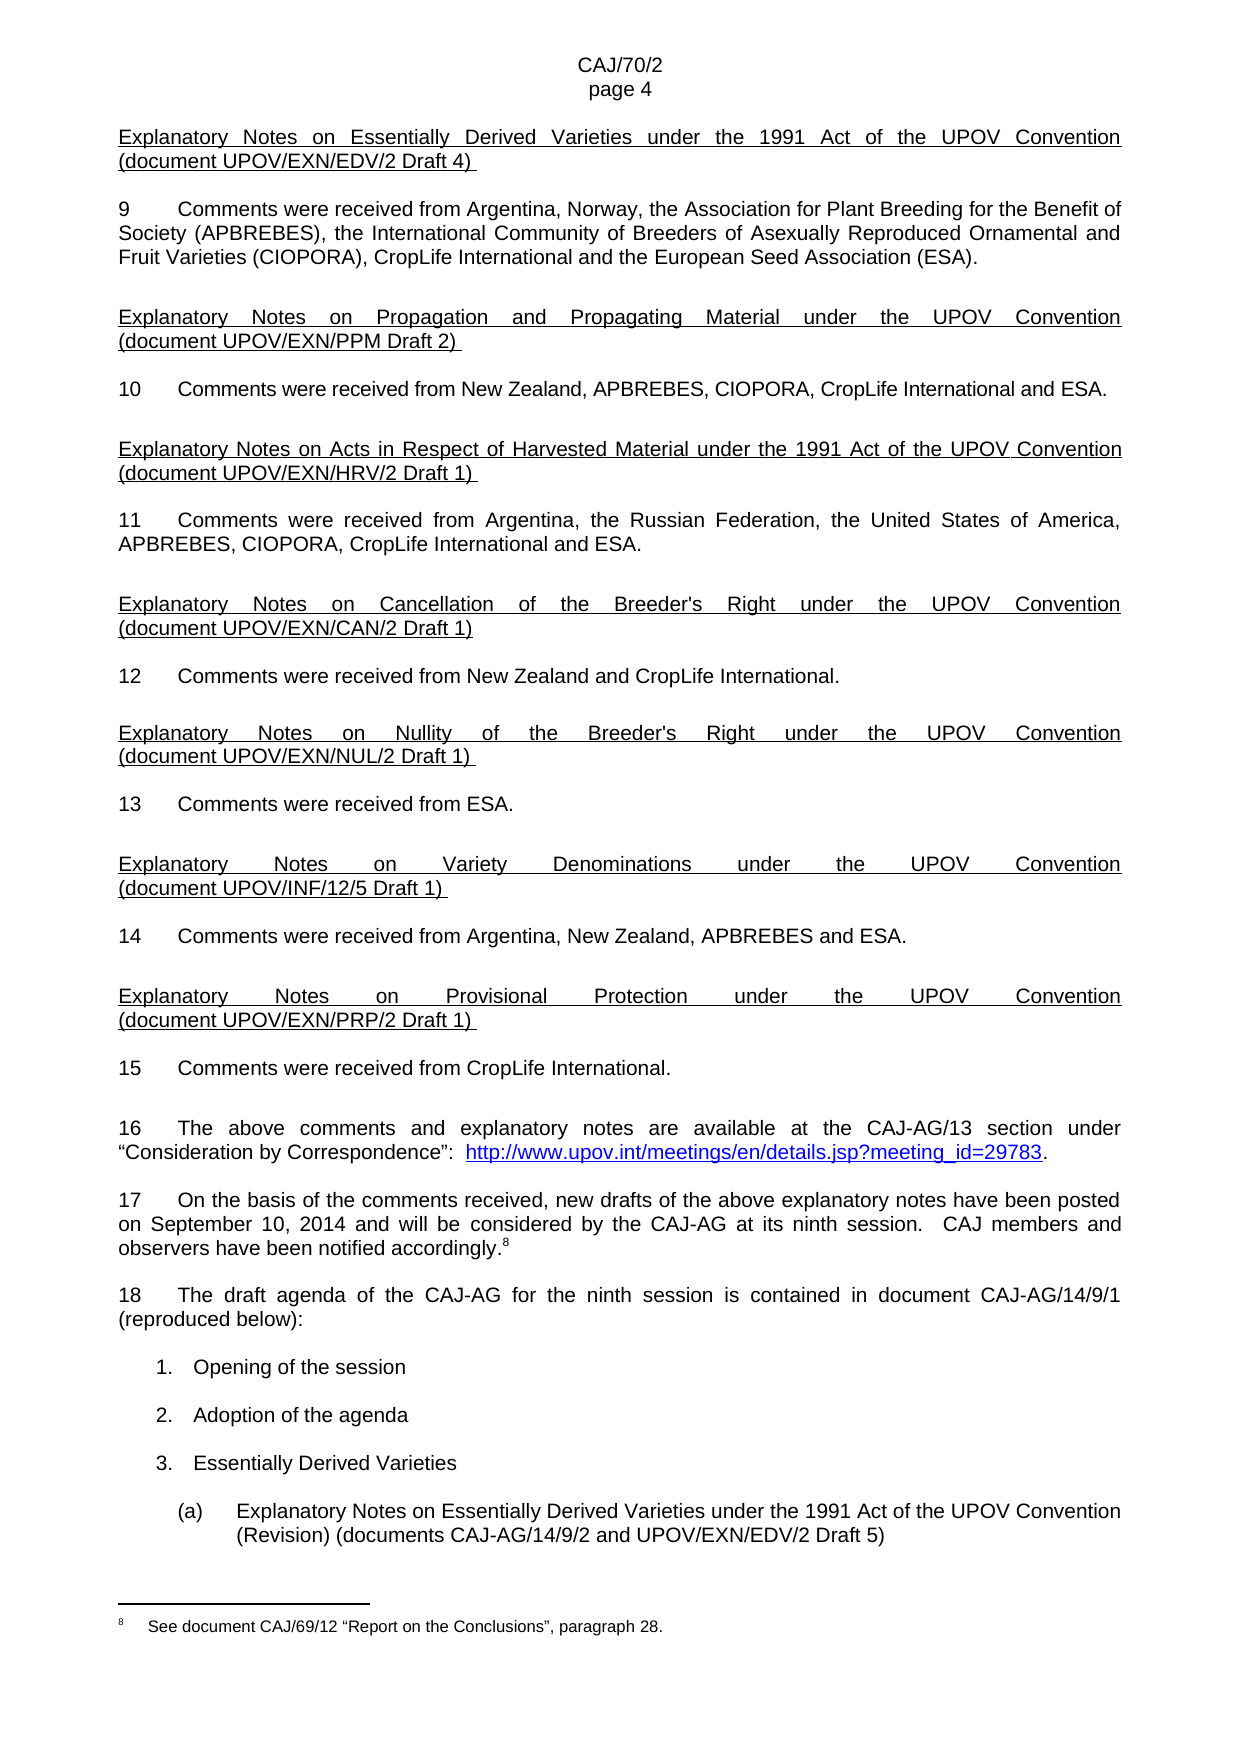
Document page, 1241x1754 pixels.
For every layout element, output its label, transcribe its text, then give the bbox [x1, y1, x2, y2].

text On the basis of the comments received, new drafts of the above explanatory notes have been posted on September 10, 2014 and will be considered by the CAJ-AG at its ninth session. CAJ members and observers have been notified accordingly. [118, 1187, 1122, 1259]
text Explanatory Notes on Variety Denominations under the UPOV Convention (document UPOV/INF/12/5 Draft 1) [118, 874, 1122, 900]
text Explanatory Notes on Variety Denominations under the UPOV Convention (document UPOV/INF/12/5 Draft 1) [118, 852, 1122, 873]
list Essentially Derived Varieties [156, 1451, 1122, 1475]
text Explanatory Notes on Essentially Derived Varieties under the 1991 Act of the UPOV Convention (document UPOV/EXN/EDV/2 Draft 4) [118, 125, 1122, 146]
text Explanatory Notes on Acts in Respect of Harvested Material under the 1991 Act of the UPOV Convention (document UPOV/EXN/HRV/2 Draft 1) [118, 436, 1122, 457]
text Comments were received from New Zealand, APBREBES, CIOPORA, CropLife International and ESA. [118, 377, 1122, 401]
text Comments were received from Argentina, Norway, the Association for Plant Breeding for the Benefit of Society (APBREBES), the International Community of Breeders of Asexually Reproduced Ornamental and Fruit Varieties (CIOPORA), CropLife International and the European Seed Association (ESA). [118, 197, 1122, 269]
text (a) Explanatory Notes on Essentially Derived Varieties under the 1991 Act of the UPOV Convention (Revision) (documents CAJ-AG/14/9/2 and UPOV/EXN/EDV/2 Draft 5) [177, 1499, 1122, 1547]
text Explanatory Notes on Nullity of the Breeder's Right under the UPOV Convention (document UPOV/EXN/NUL/2 Draft 1) [118, 720, 1122, 741]
text Explanatory Notes on Provisional Protection under the UPOV Convention (document UPOV/EXN/PRP/2 Draft 1) [118, 1006, 1122, 1032]
text The draft agenda of the CAJ-AG for the ninth session is contained in document CAJ-AG/14/9/1 (reproduced below): [118, 1283, 1122, 1331]
text Explanatory Notes on Acts in Respect of Harvested Material under the 1991 Act of the UPOV Convention (document UPOV/EXN/HRV/2 Draft 1) [118, 458, 1122, 484]
text Comments were received from ESA. [118, 792, 1122, 816]
list Adoption of the agenda [156, 1403, 1122, 1427]
text Explanatory Notes on Propagation and Propagating Material under the UPOV Convention (document UPOV/EXN/PPM Draft 2) [118, 327, 1122, 353]
text The above comments and explanatory notes are available at the CAJ-AG/13 section under “Consideration by Correspondence”: http://www.upov.int/meetings/en/details.jsp?meeting_id=29783. [118, 1116, 1122, 1163]
text Comments were received from CropLife International. [118, 1056, 1122, 1080]
text Explanatory Notes on Nullity of the Breeder's Right under the UPOV Convention (document UPOV/EXN/NUL/2 Draft 1) [118, 742, 1122, 768]
list Opening of the session [156, 1355, 1122, 1379]
text Comments were received from Argentina, the Russian Federation, the United States of America, APBREBES, CIOPORA, CropLife International and ESA. [118, 508, 1122, 556]
text Comments were received from New Zealand and CropLife International. [118, 664, 1122, 688]
text Explanatory Notes on Propagation and Propagating Material under the UPOV Convention (document UPOV/EXN/PPM Draft 2) [118, 305, 1122, 326]
text Explanatory Notes on Provisional Protection under the UPOV Convention (document UPOV/EXN/PRP/2 Draft 1) [118, 984, 1122, 1005]
text Comments were received from Argentina, New Zealand, APBREBES and ESA. [118, 924, 1122, 948]
text Explanatory Notes on Essentially Derived Varieties under the 1991 Act of the UPOV Convention (document UPOV/EXN/EDV/2 Draft 4) [118, 147, 1122, 173]
text Explanatory Notes on Cancellation of the Breeder's Right under the UPOV Convention (document UPOV/EXN/CAN/2 Draft 1) [118, 592, 1122, 640]
